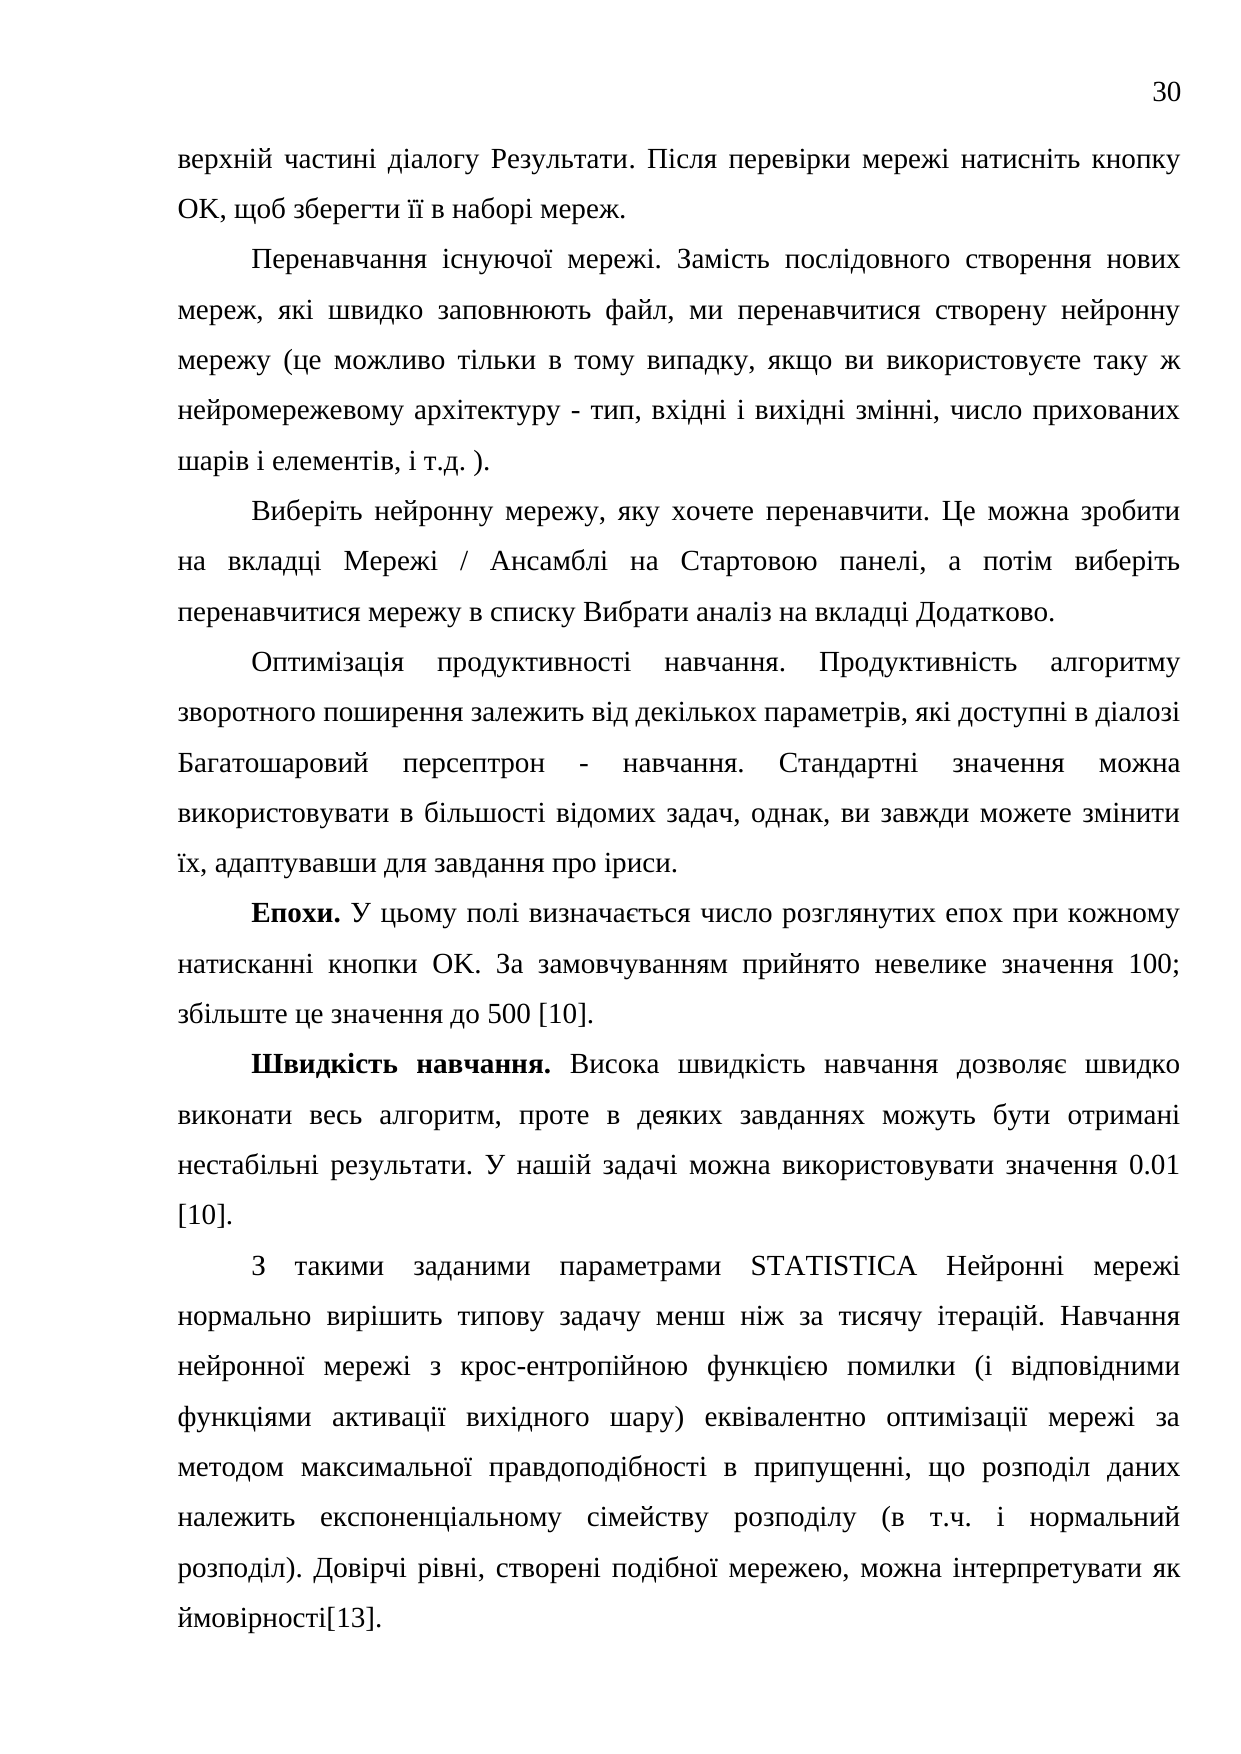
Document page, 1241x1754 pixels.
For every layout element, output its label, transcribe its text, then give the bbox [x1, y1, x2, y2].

text Виберіть нейронну мережу, яку хочете перенавчити. Це можна зробити на вкладці Мережі / Ансамблі на Стартовою панелі, а потім виберіть перенавчитися мережу в списку Вибрати аналіз на вкладці Додатково. [177, 493, 1181, 627]
text Епохи. У цьому полі визначається число розглянутих епох при кожному натисканні кнопки OK. За замовчуванням прийнято невелике значення 100; збільште це значення до 500 [10]. [177, 896, 1181, 1030]
text Швидкість навчання. Висока швидкість навчання дозволяє швидко виконати весь алгоритм, проте в деяких завданнях можуть бути отримані нестабільні результати. У нашій задачі можна використовувати значення 0.01 [10]. [177, 1047, 1181, 1231]
text З такими заданими параметрами STATISTICA Нейронні мережі нормально вирішить типову задачу менш ніж за тисячу ітерацій. Навчання нейронної мережі з крос-ентропійною функцією помилки (і відповідними функціями активації вихідного шару) еквівалентно оптимізації мережі за методом максимальної правдоподібності в припущенні, що розподіл даних належить експоненціальному сімейству розподілу (в т.ч. і нормальний розподіл). Довірчі рівні, створені подібної мережею, можна інтерпретувати як ймовірності[13]. [177, 1248, 1181, 1633]
text Оптимізація продуктивності навчання. Продуктивність алгоритму зворотного поширення залежить від декількох параметрів, які доступні в діалозі Багатошаровий персептрон - навчання. Стандартні значення можна використовувати в більшості відомих задач, однак, ви завжди можете змінити їх, адаптувавши для завдання про іриси. [177, 644, 1181, 879]
text Перенавчання існуючої мережі. Замість послідовного створення нових мереж, які швидко заповнюють файл, ми перенавчитися створену нейронну мережу (це можливо тільки в тому випадку, якщо ви використовуєте таку ж нейромережевому архітектуру - тип, вхідні і вихідні змінні, число прихованих шарів і елементів, і т.д. ). [177, 242, 1181, 476]
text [177, 141, 1181, 225]
